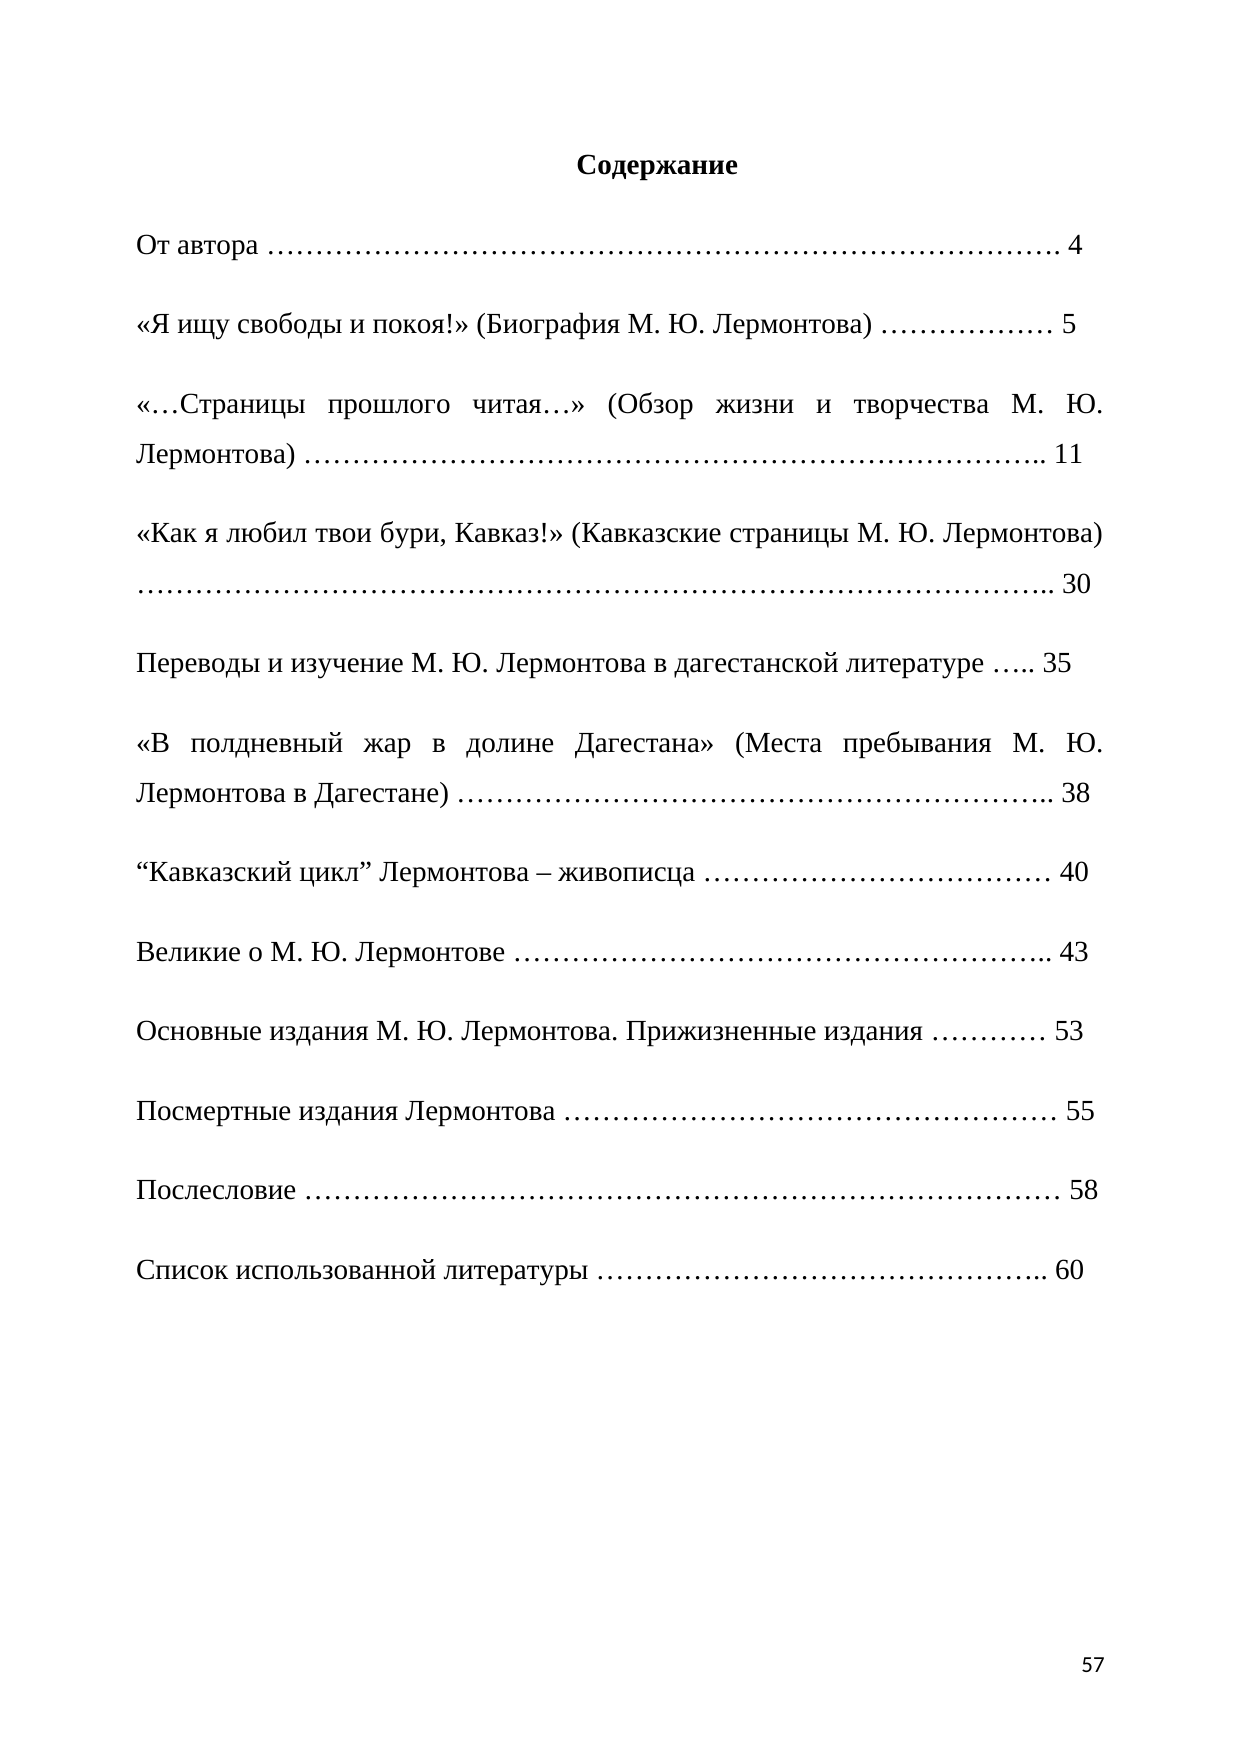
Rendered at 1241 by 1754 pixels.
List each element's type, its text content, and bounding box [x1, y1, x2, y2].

text «…Страницы прошлого читая…» (Обзор жизни и творчества М. Ю. Лермонтова) ………………………………………………………………….. 11 [136, 386, 1104, 469]
text Переводы и изучение М. Ю. Лермонтова в дагестанской литературе ….. 35 [136, 645, 1104, 679]
text “Кавказский цикл” Лермонтова – живописца ……………………………… 40 [136, 854, 1104, 888]
text «Как я любил твои бури, Кавказ!» (Кавказские страницы М. Ю. Лермонтова) ………………………………………………………………………………….. 30 [136, 516, 1104, 599]
text От автора ………………………………………………………………………. 4 [136, 227, 1104, 260]
text Великие о М. Ю. Лермонтове ……………………………………………….. 43 [136, 934, 1104, 968]
text «В полдневный жар в долине Дагестана» (Места пребывания М. Ю. Лермонтова в Дагестане) …………………………………………………….. 38 [136, 725, 1104, 809]
text Посмертные издания Лермонтова …………………………………………… 55 [136, 1093, 1104, 1127]
text Список использованной литературы ……………………………………….. 60 [136, 1252, 1104, 1286]
text Послесловие …………………………………………………………………… 58 [136, 1172, 1104, 1206]
text Содержание [136, 147, 1104, 181]
text Основные издания М. Ю. Лермонтова. Прижизненные издания ………… 53 [136, 1013, 1104, 1047]
text «Я ищу свободы и покоя!» (Биография М. Ю. Лермонтова) ……………… 5 [136, 306, 1104, 340]
